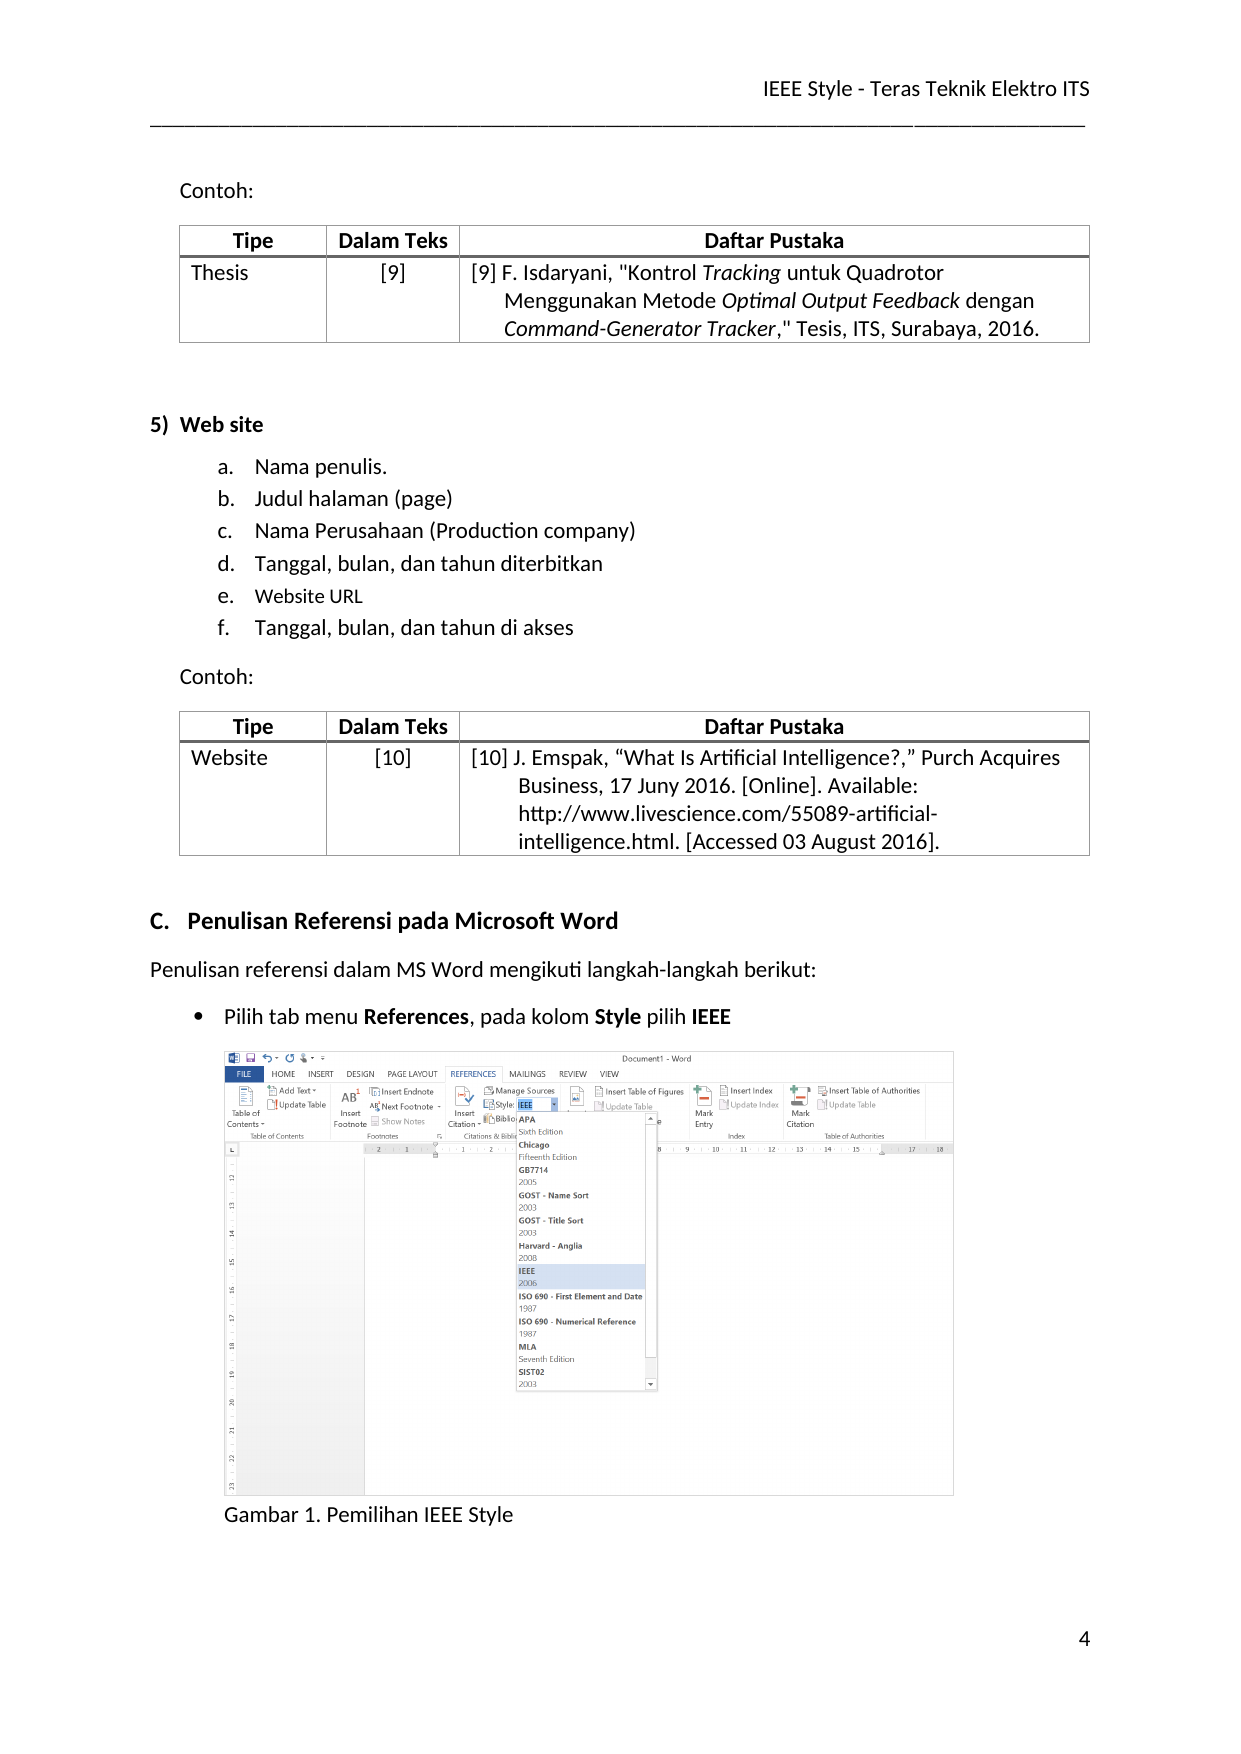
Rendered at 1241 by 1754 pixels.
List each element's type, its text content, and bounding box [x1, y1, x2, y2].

subtitle Web site [150, 410, 1090, 438]
list Website URL [217, 581, 1090, 609]
table_cell [9] F. Isdaryani, "Kontrol Tracking untuk Quadrotor Menggunakan Metode Optimal Output Feedback dengan Command-Generator Tracker," Tesis, ITS, Surabaya, 2016. [460, 258, 1089, 342]
table_header Daftar Pustaka [460, 712, 1089, 740]
picture [225, 1052, 953, 1495]
list Nama Perusahaan (Production company) [217, 516, 1090, 544]
table_cell Website [180, 743, 326, 855]
table_cell [10] J. Emspak, “What Is Artificial Intelligence?,” Purch Acquires Business, 17 Juny 2016. [Online]. Available: http://www.livescience.com/55089-artificial-intelligence.html. [Accessed 03 August 2016]. [460, 743, 1089, 855]
list Tanggal, bulan, dan tahun di akses [217, 613, 1090, 641]
list Judul halaman (page) [217, 484, 1090, 512]
table_header Tipe [180, 712, 326, 740]
list Gambar 1. Pemilihan IEEE Style [224, 1500, 1090, 1528]
subtitle Penulisan Referensi pada Microsoft Word [150, 905, 1090, 936]
table_cell [327, 258, 459, 342]
table_header Dalam Teks [327, 712, 459, 740]
table_header Dalam Teks [327, 226, 459, 255]
list Tanggal, bulan, dan tahun diterbitkan [217, 549, 1090, 577]
table_header Tipe [180, 226, 326, 255]
list Pilih tab menu References, pada kolom Style pilih IEEE [194, 1002, 1090, 1030]
list Nama penulis. [217, 452, 1090, 480]
text Contoh: [179, 177, 1090, 204]
table_cell [327, 743, 459, 855]
table_cell Thesis [180, 258, 326, 342]
text Contoh: [179, 662, 1090, 690]
table_header Daftar Pustaka [460, 226, 1089, 255]
text Penulisan referensi dalam MS Word mengikuti langkah-langkah berikut: [150, 955, 1090, 983]
